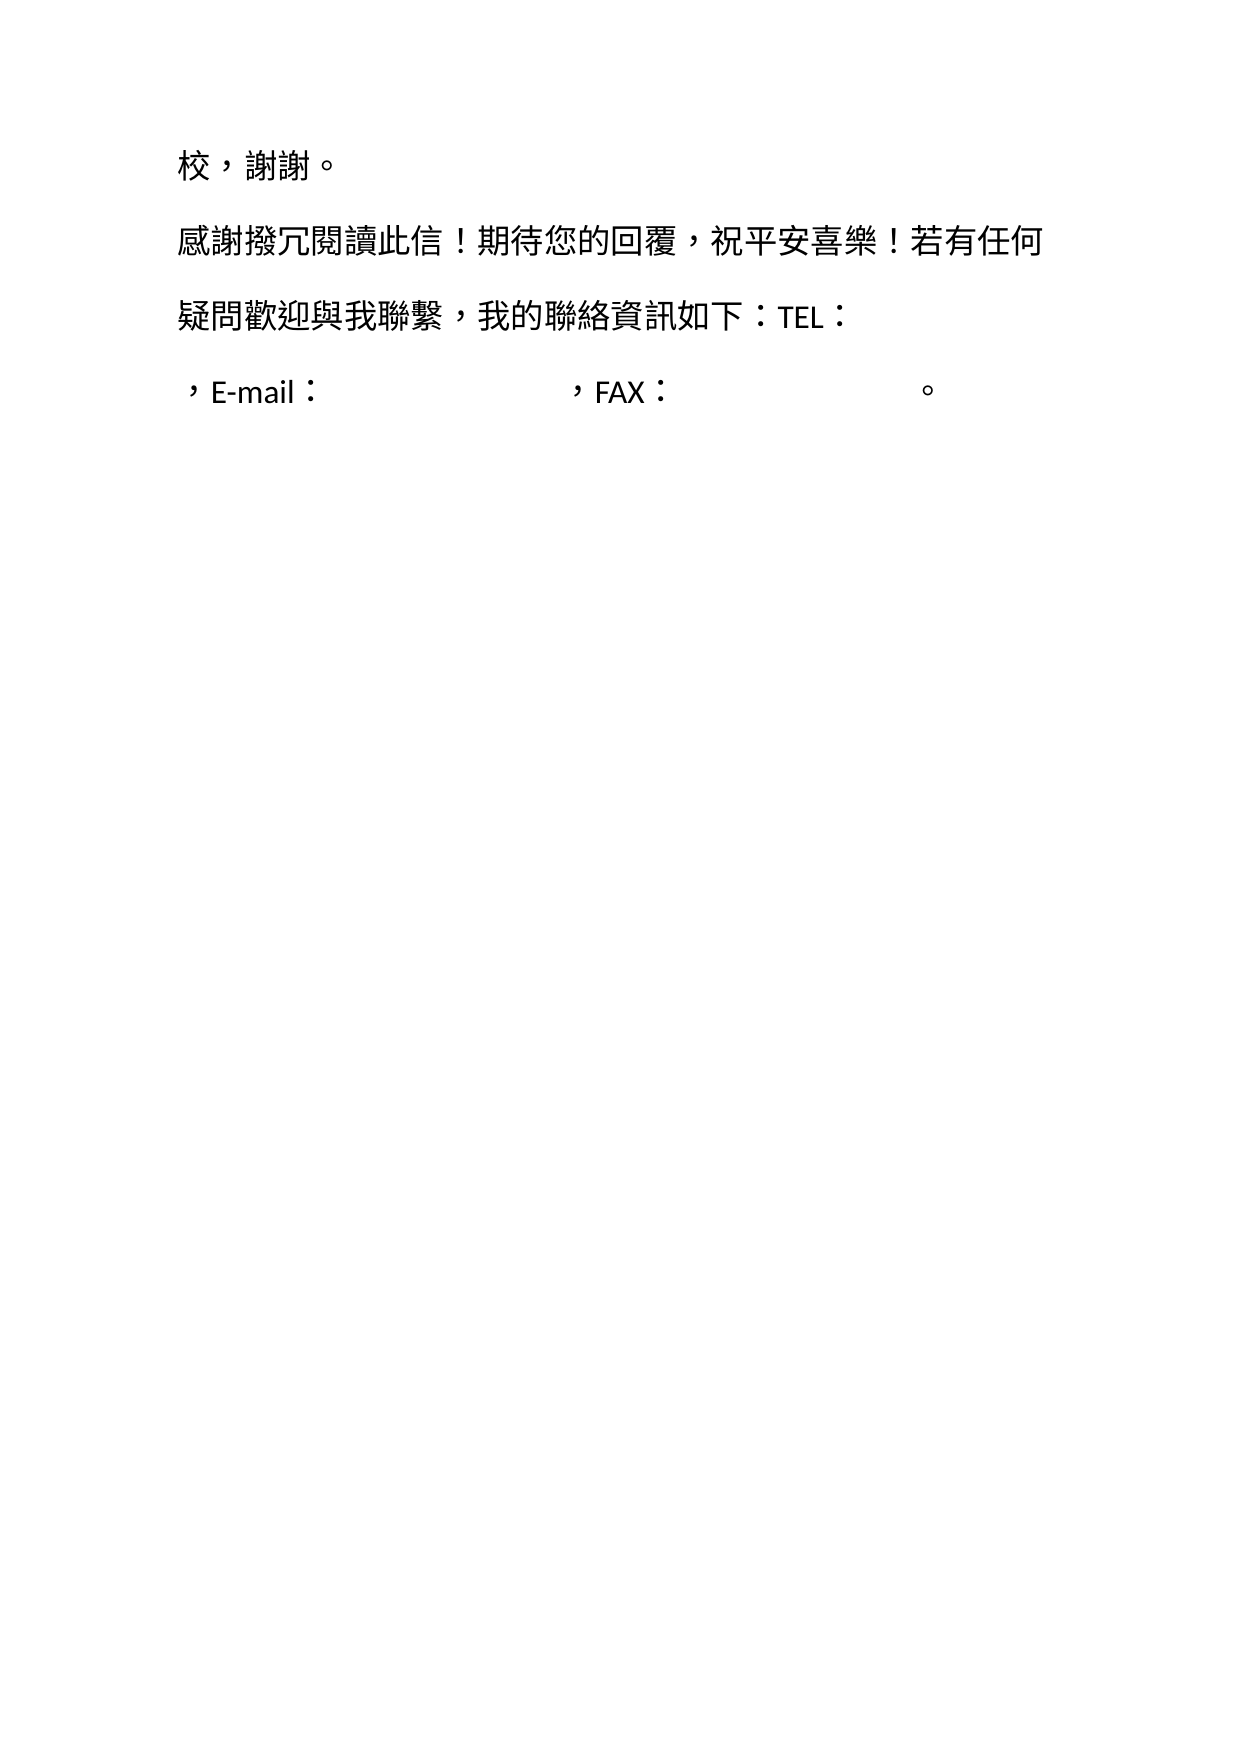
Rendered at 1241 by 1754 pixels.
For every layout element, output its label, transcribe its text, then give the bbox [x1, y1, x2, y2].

text 感謝撥冗閱讀此信！期待您的回覆，祝平安喜樂！若有任何疑問歡迎與我聯繫，我的聯絡資訊如下：TEL： ，E-mail： ，FAX： 。 [177, 202, 1063, 427]
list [177, 127, 1063, 202]
